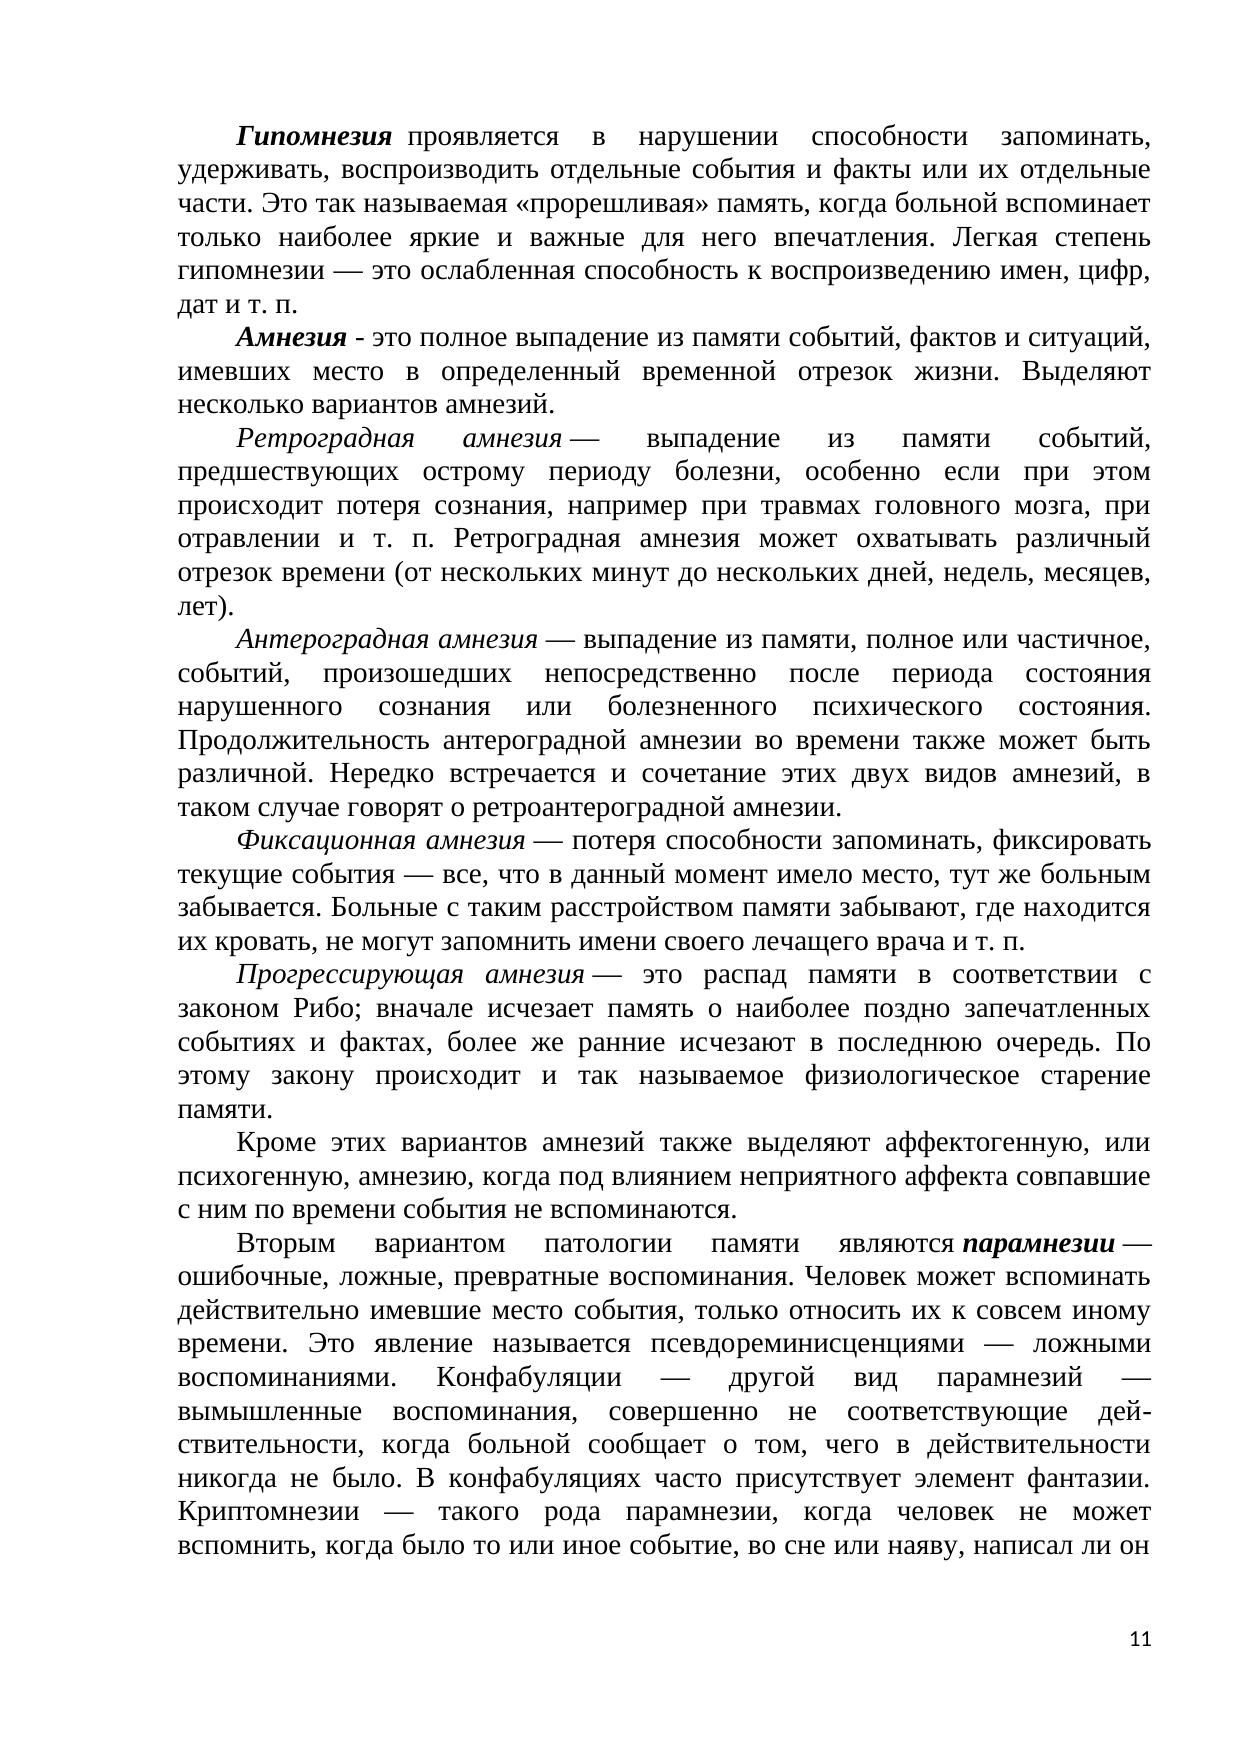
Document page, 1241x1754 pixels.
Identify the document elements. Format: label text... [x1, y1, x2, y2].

text Фиксационная амнезия — потеря способности запоминать, фиксировать текущие события — все, что в данный момент имело место, тут же больным забывается. Больные с таким расстройством памяти забывают, где находится их кровать, не могут запомнить имени своего лечащего врача и т. п. [177, 822, 1152, 957]
text Антероградная амнезия — выпадение из памяти, полное или частичное, событий, произошедших непосредственно после периода состояния нарушенного сознания или болезненного психического состояния. Продолжительность антероградной амнезии во времени также может быть различной. Нередко встречается и сочетание этих двух видов амнезий, в таком случае говорят о ретроантероградной амнезии. [177, 621, 1152, 822]
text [177, 1225, 1152, 1560]
text Амнезия - это полное выпадение из памяти событий, фактов и ситуаций, имевших место в определенный временной отрезок жизни. Выделяют несколько вариантов амнезий. [177, 319, 1152, 420]
text Прогрессирующая амнезия — это распад памяти в соответствии с законом Рибо; вначале исчезает память о наиболее поздно запечатленных событиях и фактах, более же ранние исчезают в последнюю очередь. По этому закону происходит и так называемое физиологическое старение памяти. [177, 957, 1152, 1124]
text Гипомнезия проявляется в нарушении способности запоминать, удерживать, воспроизводить отдельные события и факты или их отдельные части. Это так называемая «прорешливая» память, когда больной вспоминает только наиболее яркие и важные для него впечатления. Легкая степень гипомнезии — это ослабленная способность к воспроизведению имен, цифр, дат и т. п. [177, 118, 1152, 319]
text Ретроградная амнезия — выпадение из памяти событий, предшествующих острому периоду болезни, особенно если при этом происходит потеря сознания, например при травмах головного мозга, при отравлении и т. п. Ретроградная амнезия может охватывать различный отрезок времени (от нескольких минут до нескольких дней, недель, месяцев, лет). [177, 420, 1152, 621]
text Кроме этих вариантов амнезий также выделяют аффектогенную, или психогенную, амнезию, когда под влиянием неприятного аффекта совпавшие с ним по времени события не вспоминаются. [177, 1124, 1152, 1225]
